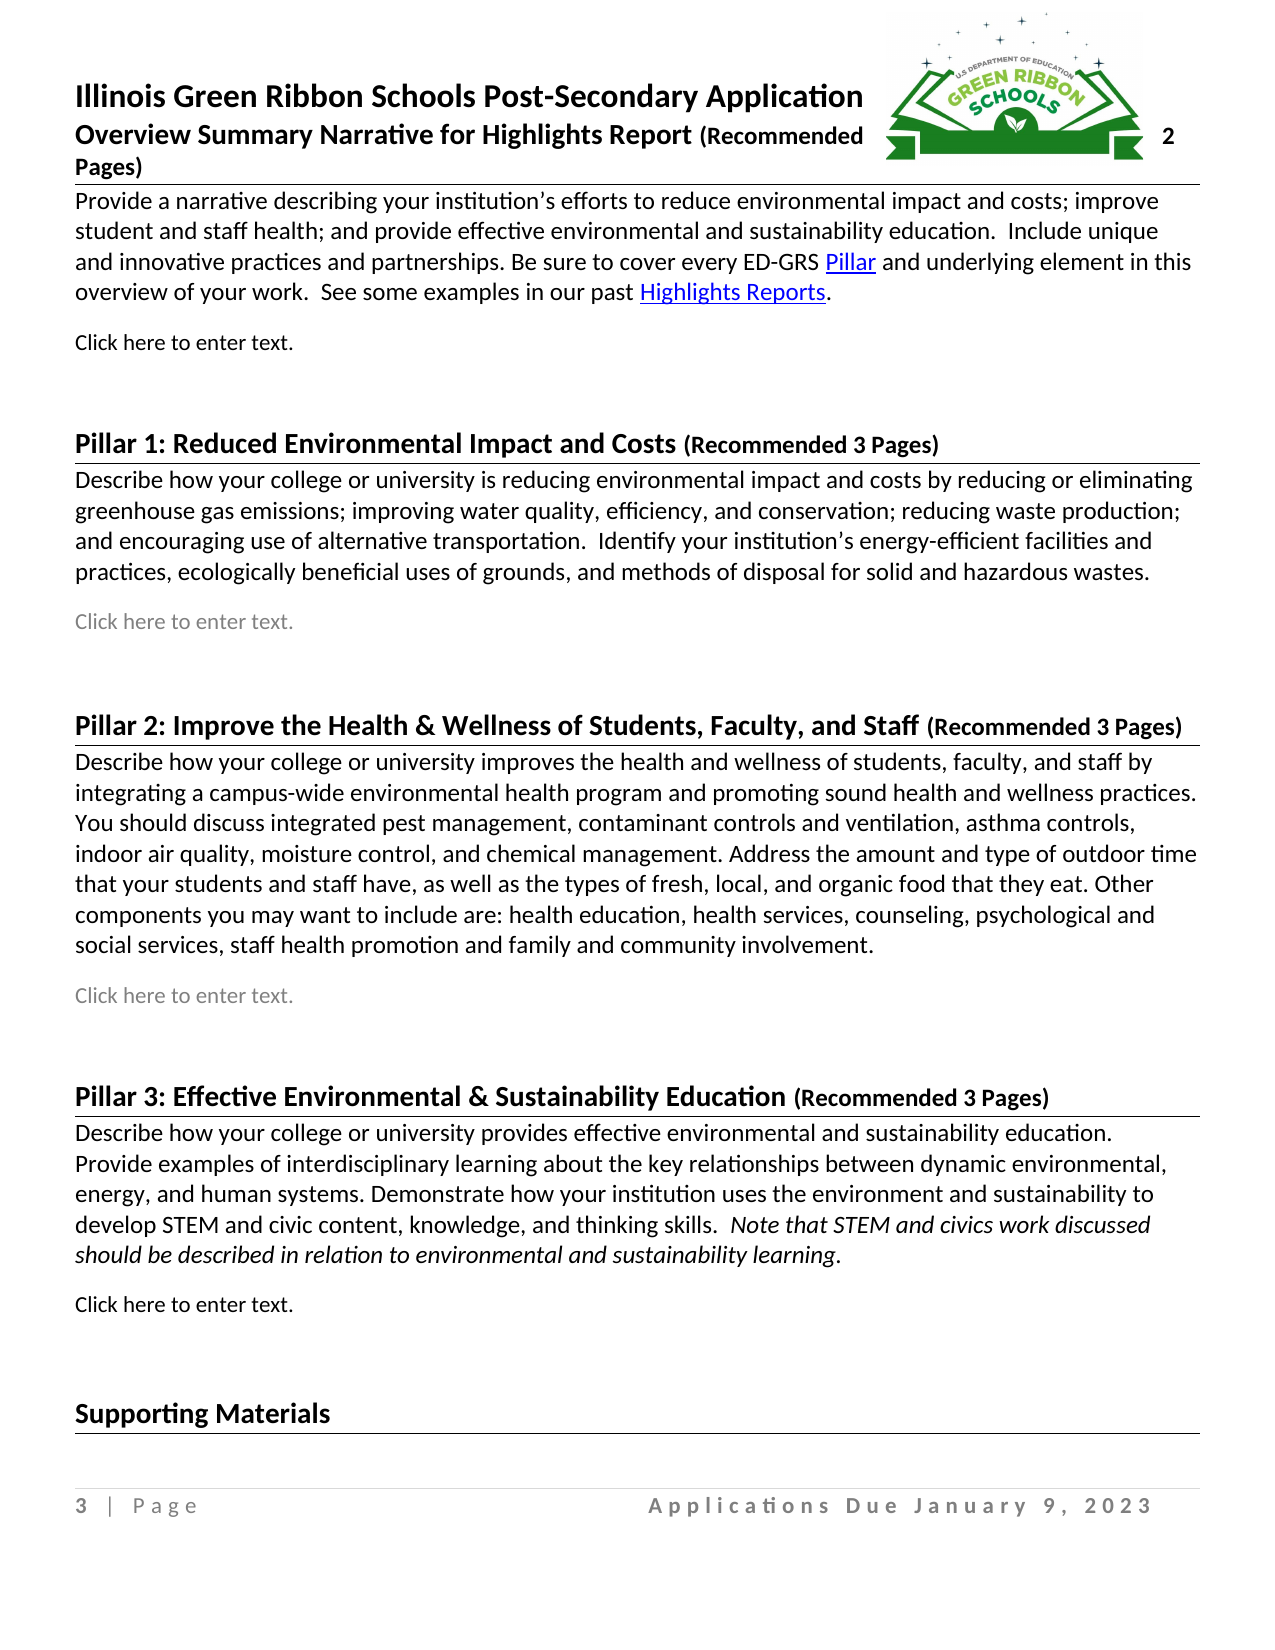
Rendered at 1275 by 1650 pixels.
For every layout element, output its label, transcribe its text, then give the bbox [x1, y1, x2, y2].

text Pillar 3: Effective Environmental & Sustainability Education (Recommended 3 Pages) [75, 1078, 1200, 1116]
text Supporting Materials [75, 1395, 1200, 1433]
text Overview Summary Narrative for Highlights Report (Recommended 2 Pages) [75, 116, 1200, 184]
text Pillar 2: Improve the Health & Wellness of Students, Faculty, and Staff (Recommended 3 Pages) [75, 707, 1200, 745]
text Describe how your college or university provides effective environmental and sustainability education. Provide examples of interdisciplinary learning about the key relationships between dynamic environmental, energy, and human systems. Demonstrate how your institution uses the environment and sustainability to develop STEM and civic content, knowledge, and thinking skills. Note that STEM and civics work discussed should be described in relation to environmental and sustainability learning. [75, 1117, 1200, 1270]
picture [886, 12, 1144, 116]
text Describe how your college or university is reducing environmental impact and costs by reducing or eliminating greenhouse gas emissions; improving water quality, efficiency, and conservation; reducing waste production; and encouraging use of alternative transportation. Identify your institution’s energy-efficient facilities and practices, ecologically beneficial uses of grounds, and methods of disposal for solid and hazardous wastes. [75, 464, 1200, 586]
text Describe how your college or university improves the health and wellness of students, faculty, and staff by integrating a campus-wide environmental health program and promoting sound health and wellness practices. You should discuss integrated pest management, contaminant controls and ventilation, asthma controls, indoor air quality, moisture control, and chemical management. Address the amount and type of outdoor time that your students and staff have, as well as the types of fresh, local, and organic food that they eat. Other components you may want to include are: health education, health services, counseling, psychological and social services, staff health promotion and family and community involvement. [75, 746, 1200, 960]
text Provide a narrative describing your institution’s efforts to reduce environmental impact and costs; improve student and staff health; and provide effective environmental and sustainability education. Include unique and innovative practices and partnerships. Be sure to cover every ED-GRS Pillar and underlying element in this overview of your work. See some examples in our past Highlights Reports. [75, 185, 1200, 307]
text Pillar 1: Reduced Environmental Impact and Costs (Recommended 3 Pages) [75, 426, 1200, 463]
